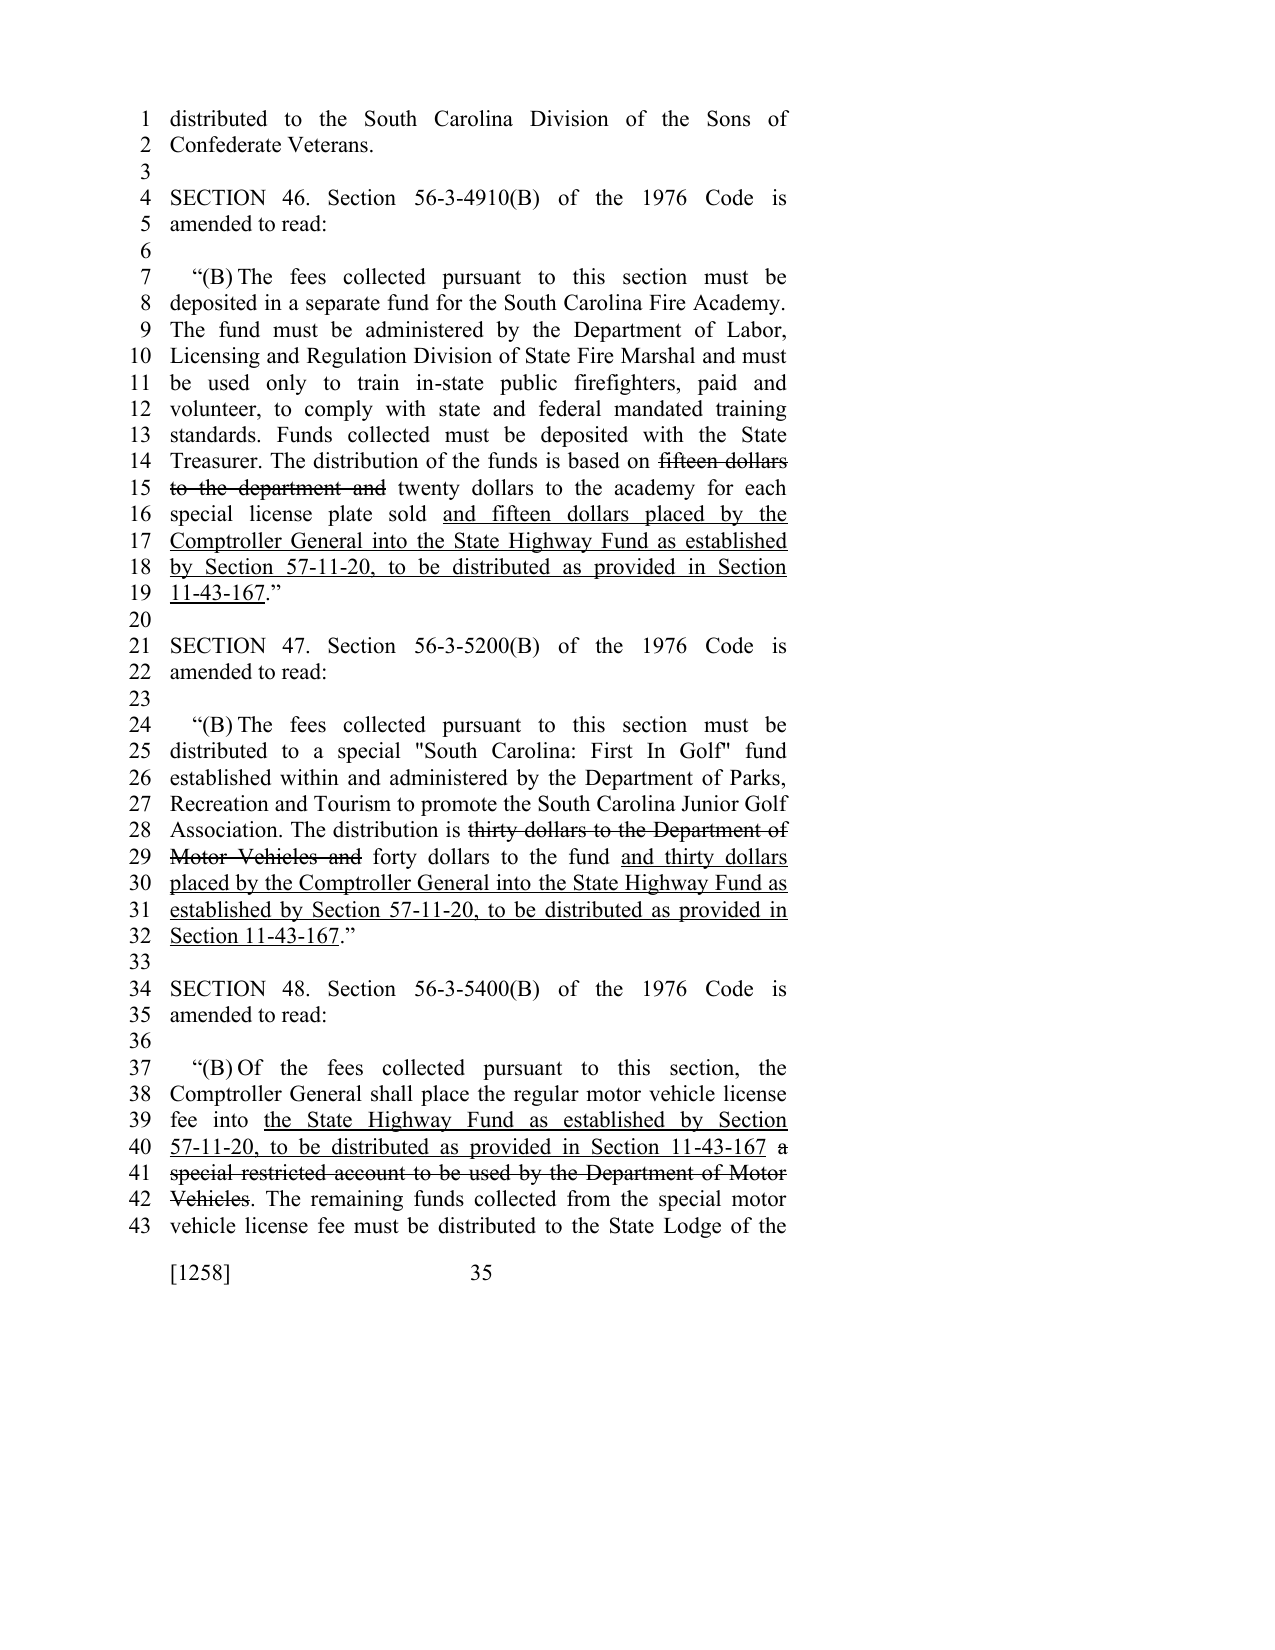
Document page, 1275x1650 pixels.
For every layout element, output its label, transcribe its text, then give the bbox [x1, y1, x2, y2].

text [169, 105, 787, 158]
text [169, 1175, 787, 1238]
text SECTION 48. Section 56-3-5400(B) of the 1976 Code is amended to read: [169, 975, 787, 1027]
text SECTION 47. Section 56-3-5200(B) of the 1976 Code is amended to read: [169, 632, 787, 685]
text “(B) The fees collected pursuant to this section must be distributed to a special "South Carolina: First In Golf" fund established within and administered by the Department of Parks, Recreation and Tourism to promote the South Carolina Junior Golf Association. The distribution is thirty dollars to the Department of Motor Vehicles and forty dollars to the fund and thirty dollars placed by the Comptroller General into the State Highway Fund as established by Section 57-11-20, to be distributed as provided in Section 11-43-167.” [169, 711, 787, 892]
text SECTION 46. Section 56-3-4910(B) of the 1976 Code is amended to read: [169, 184, 787, 237]
text “(B) The fees collected pursuant to this section must be deposited in a separate fund for the South Carolina Fire Academy. The fund must be administered by the Department of Labor, Licensing and Regulation Division of State Fire Marshal and must be used only to train in-state public firefighters, paid and volunteer, to comply with state and federal mandated training standards. Funds collected must be deposited with the State Treasurer. The distribution of the funds is based on fifteen dollars to the department and twenty dollars to the academy for each special license plate sold and fifteen dollars placed by the Comptroller General into the State Highway Fund as established by Section 57-11-20, to be distributed as provided in Section 11-43-167.” [169, 263, 787, 550]
